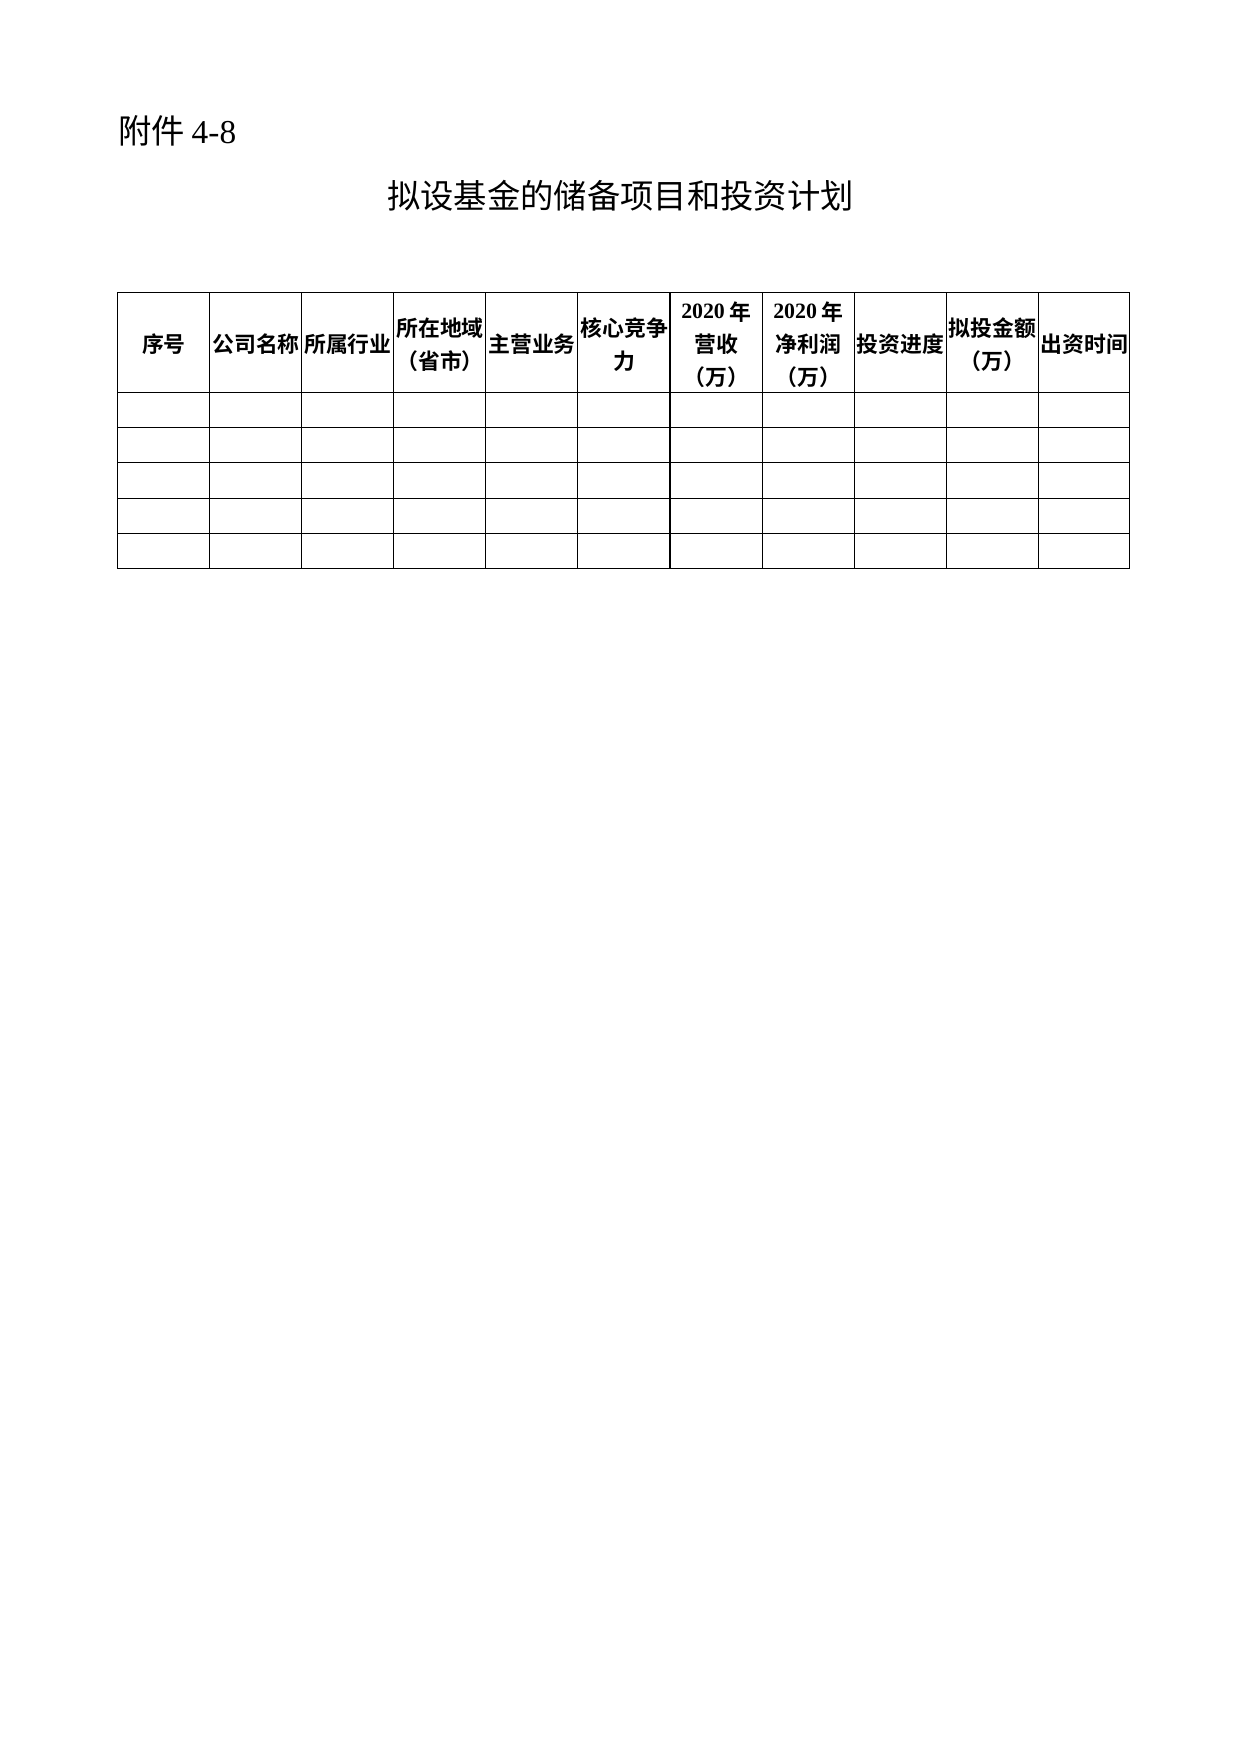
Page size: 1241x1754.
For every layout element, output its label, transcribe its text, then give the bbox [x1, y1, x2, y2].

table_cell [763, 393, 854, 427]
table_cell [1039, 534, 1129, 568]
table_cell [210, 463, 301, 497]
table_cell [763, 499, 854, 532]
table_cell [855, 534, 946, 568]
text 附件4-8 [118, 97, 1122, 162]
table_cell [210, 499, 301, 532]
table_cell [210, 428, 301, 462]
table_cell [947, 463, 1038, 497]
table_cell [394, 393, 485, 427]
table_cell [671, 499, 762, 532]
table_cell [855, 428, 946, 462]
table_cell [671, 534, 762, 568]
table_header 2020年营收（万） [671, 293, 762, 392]
table_cell [302, 534, 393, 568]
table_header 序号 [118, 293, 209, 392]
table_cell [394, 499, 485, 532]
table_cell [578, 463, 669, 497]
table_cell [118, 428, 209, 462]
table_cell [1039, 428, 1129, 462]
table_cell [302, 463, 393, 497]
table_cell [947, 534, 1038, 568]
table_header 核心竞争力 [578, 293, 669, 392]
table_cell [302, 393, 393, 427]
table_cell [947, 428, 1038, 462]
table_header 投资进度 [855, 293, 946, 392]
table_cell [671, 428, 762, 462]
table_cell [947, 499, 1038, 532]
table_cell [210, 534, 301, 568]
table_cell [855, 463, 946, 497]
table_cell [118, 463, 209, 497]
table_cell [486, 499, 577, 532]
table_cell [763, 428, 854, 462]
table_cell [486, 393, 577, 427]
table_cell [394, 463, 485, 497]
table_cell [671, 463, 762, 497]
table_cell [578, 393, 669, 427]
table_header 所属行业 [302, 293, 393, 392]
table_cell [855, 393, 946, 427]
table_cell [210, 393, 301, 427]
table_cell [486, 534, 577, 568]
table_cell [671, 393, 762, 427]
table_header 2020年净利润（万） [763, 293, 854, 392]
table_cell [302, 499, 393, 532]
table_cell [394, 428, 485, 462]
table_cell [118, 393, 209, 427]
table_cell [118, 499, 209, 532]
table_cell [118, 534, 209, 568]
table_header 拟投金额（万） [947, 293, 1038, 392]
table_header 主营业务 [486, 293, 577, 392]
table_cell [763, 463, 854, 497]
table_cell [1039, 463, 1129, 497]
table_header 公司名称 [210, 293, 301, 392]
table_cell [1039, 499, 1129, 532]
table_cell [486, 463, 577, 497]
table_cell [578, 499, 669, 532]
table_cell [578, 428, 669, 462]
table_header 出资时间 [1039, 293, 1129, 392]
table_cell [394, 534, 485, 568]
table_cell [763, 534, 854, 568]
text 拟设基金的储备项目和投资计划 [118, 162, 1122, 227]
table_cell [947, 393, 1038, 427]
table_cell [1039, 393, 1129, 427]
table_cell [855, 499, 946, 532]
table_cell [302, 428, 393, 462]
table_header 所在地域（省市） [394, 293, 485, 392]
table_cell [486, 428, 577, 462]
table_cell [578, 534, 669, 568]
